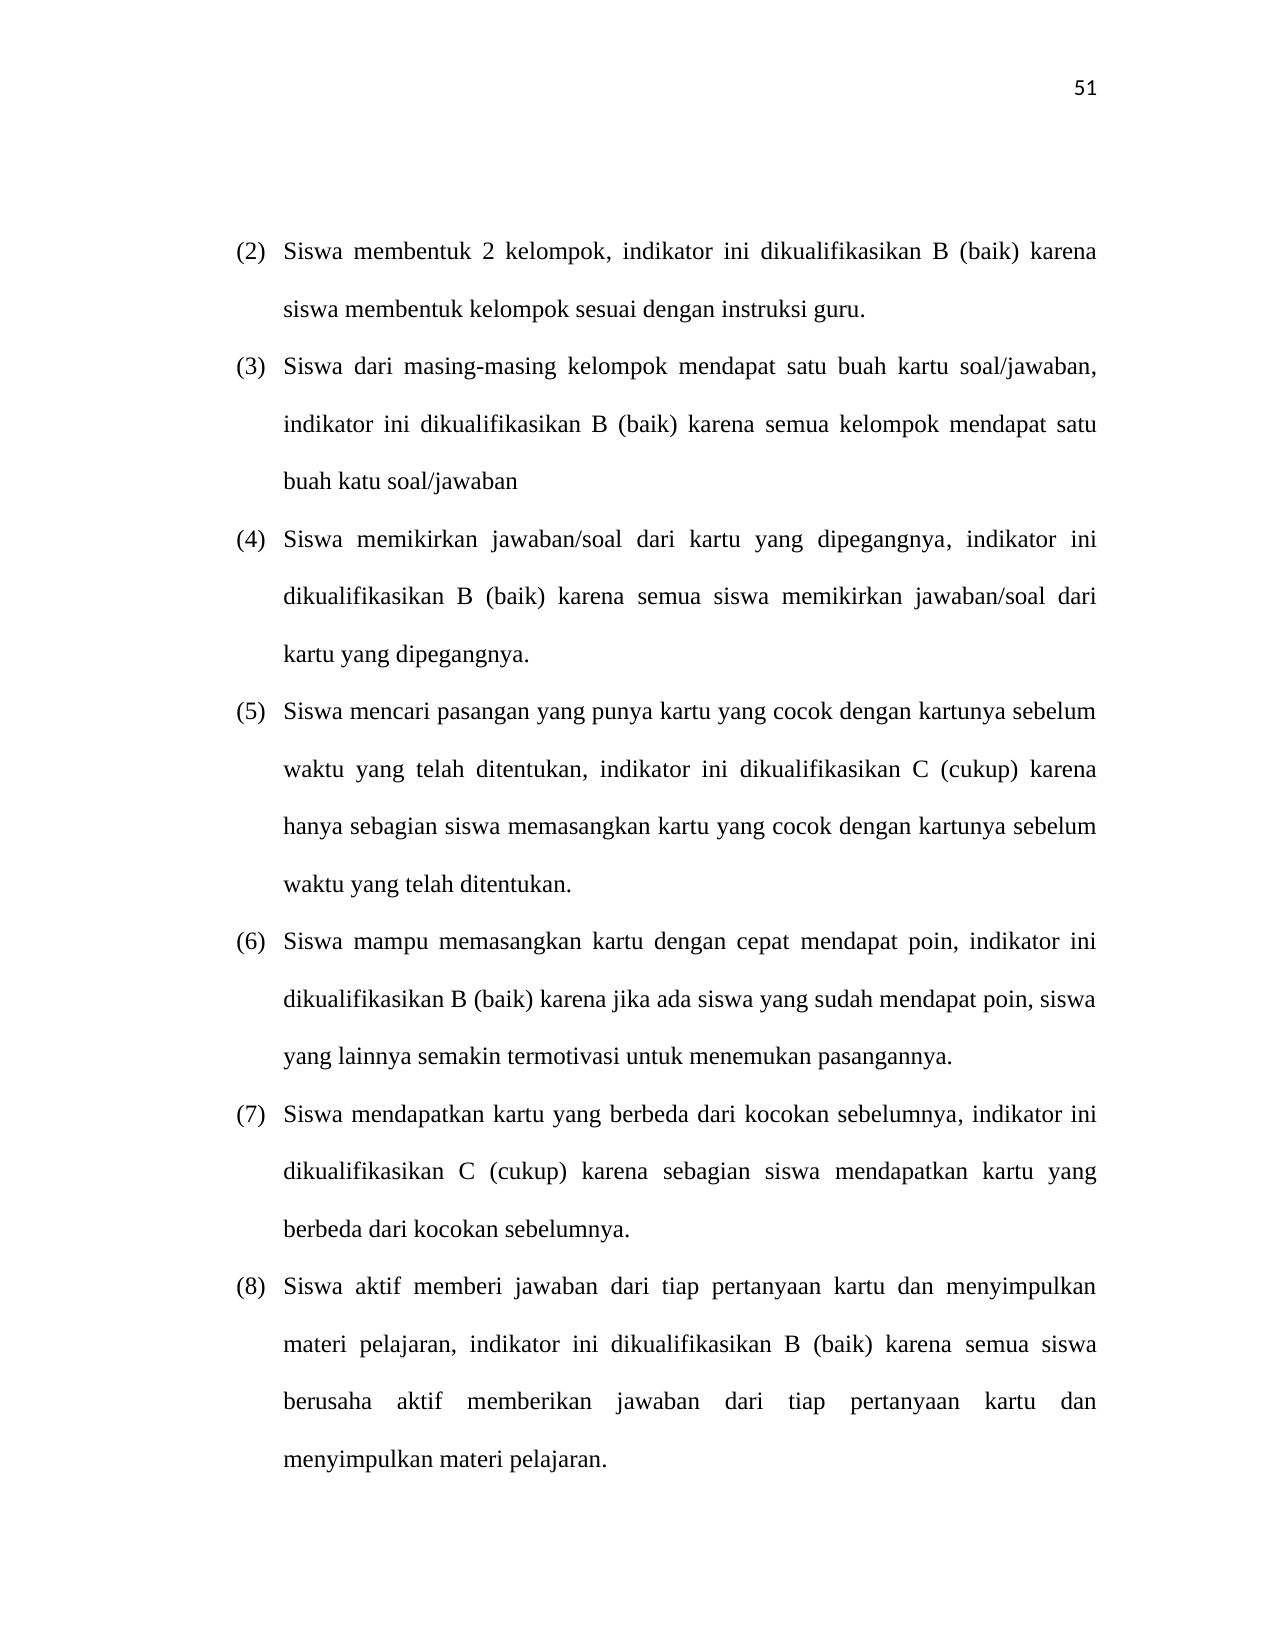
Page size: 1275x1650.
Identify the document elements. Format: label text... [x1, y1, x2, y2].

list Siswa mendapatkan kartu yang berbeda dari kocokan sebelumnya, indikator ini dikualifikasikan C (cukup) karena sebagian siswa mendapatkan kartu yang berbeda dari kocokan sebelumnya. [236, 1099, 1097, 1242]
list Siswa membentuk 2 kelompok, indikator ini dikualifikasikan B (baik) karena siswa membentuk kelompok sesuai dengan instruksi guru. [236, 236, 1097, 322]
list Siswa mampu memasangkan kartu dengan cepat mendapat poin, indikator ini dikualifikasikan B (baik) karena jika ada siswa yang sudah mendapat poin, siswa yang lainnya semakin termotivasi untuk menemukan pasangannya. [236, 926, 1097, 1070]
list Siswa dari masing-masing kelompok mendapat satu buah kartu soal/jawaban, indikator ini dikualifikasikan B (baik) karena semua kelompok mendapat satu buah katu soal/jawaban [236, 351, 1097, 495]
list Siswa mencari pasangan yang punya kartu yang cocok dengan kartunya sebelum waktu yang telah ditentukan, indikator ini dikualifikasikan C (cukup) karena hanya sebagian siswa memasangkan kartu yang cocok dengan kartunya sebelum waktu yang telah ditentukan. [236, 696, 1097, 897]
list Siswa aktif memberi jawaban dari tiap pertanyaan kartu dan menyimpulkan materi pelajaran, indikator ini dikualifikasikan B (baik) karena semua siswa berusaha aktif memberikan jawaban dari tiap pertanyaan kartu dan menyimpulkan materi pelajaran. [236, 1271, 1097, 1472]
list Siswa memikirkan jawaban/soal dari kartu yang dipegangnya, indikator ini dikualifikasikan B (baik) karena semua siswa memikirkan jawaban/soal dari kartu yang dipegangnya. [236, 524, 1097, 667]
